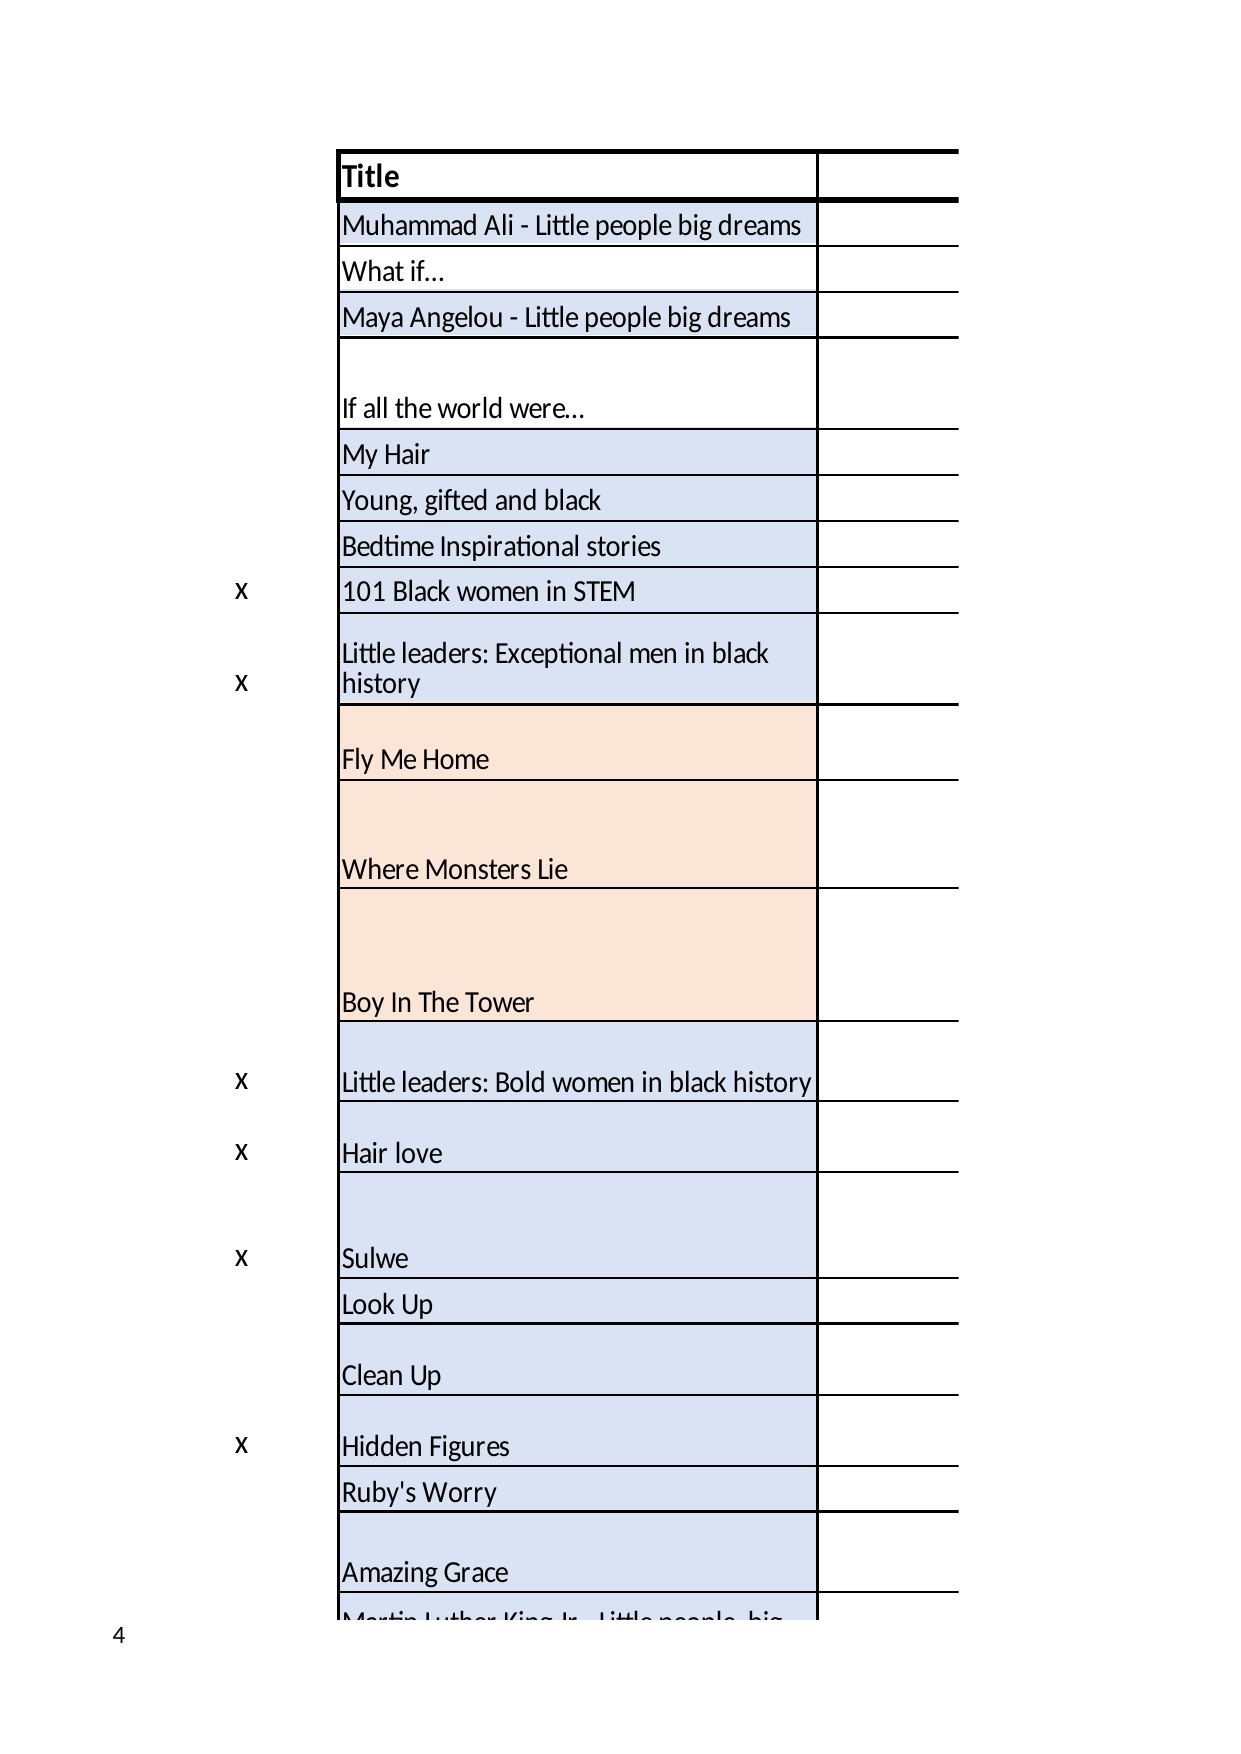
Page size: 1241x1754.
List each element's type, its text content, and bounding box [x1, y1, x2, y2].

text Resources for World Mental [112, 103, 1128, 1619]
